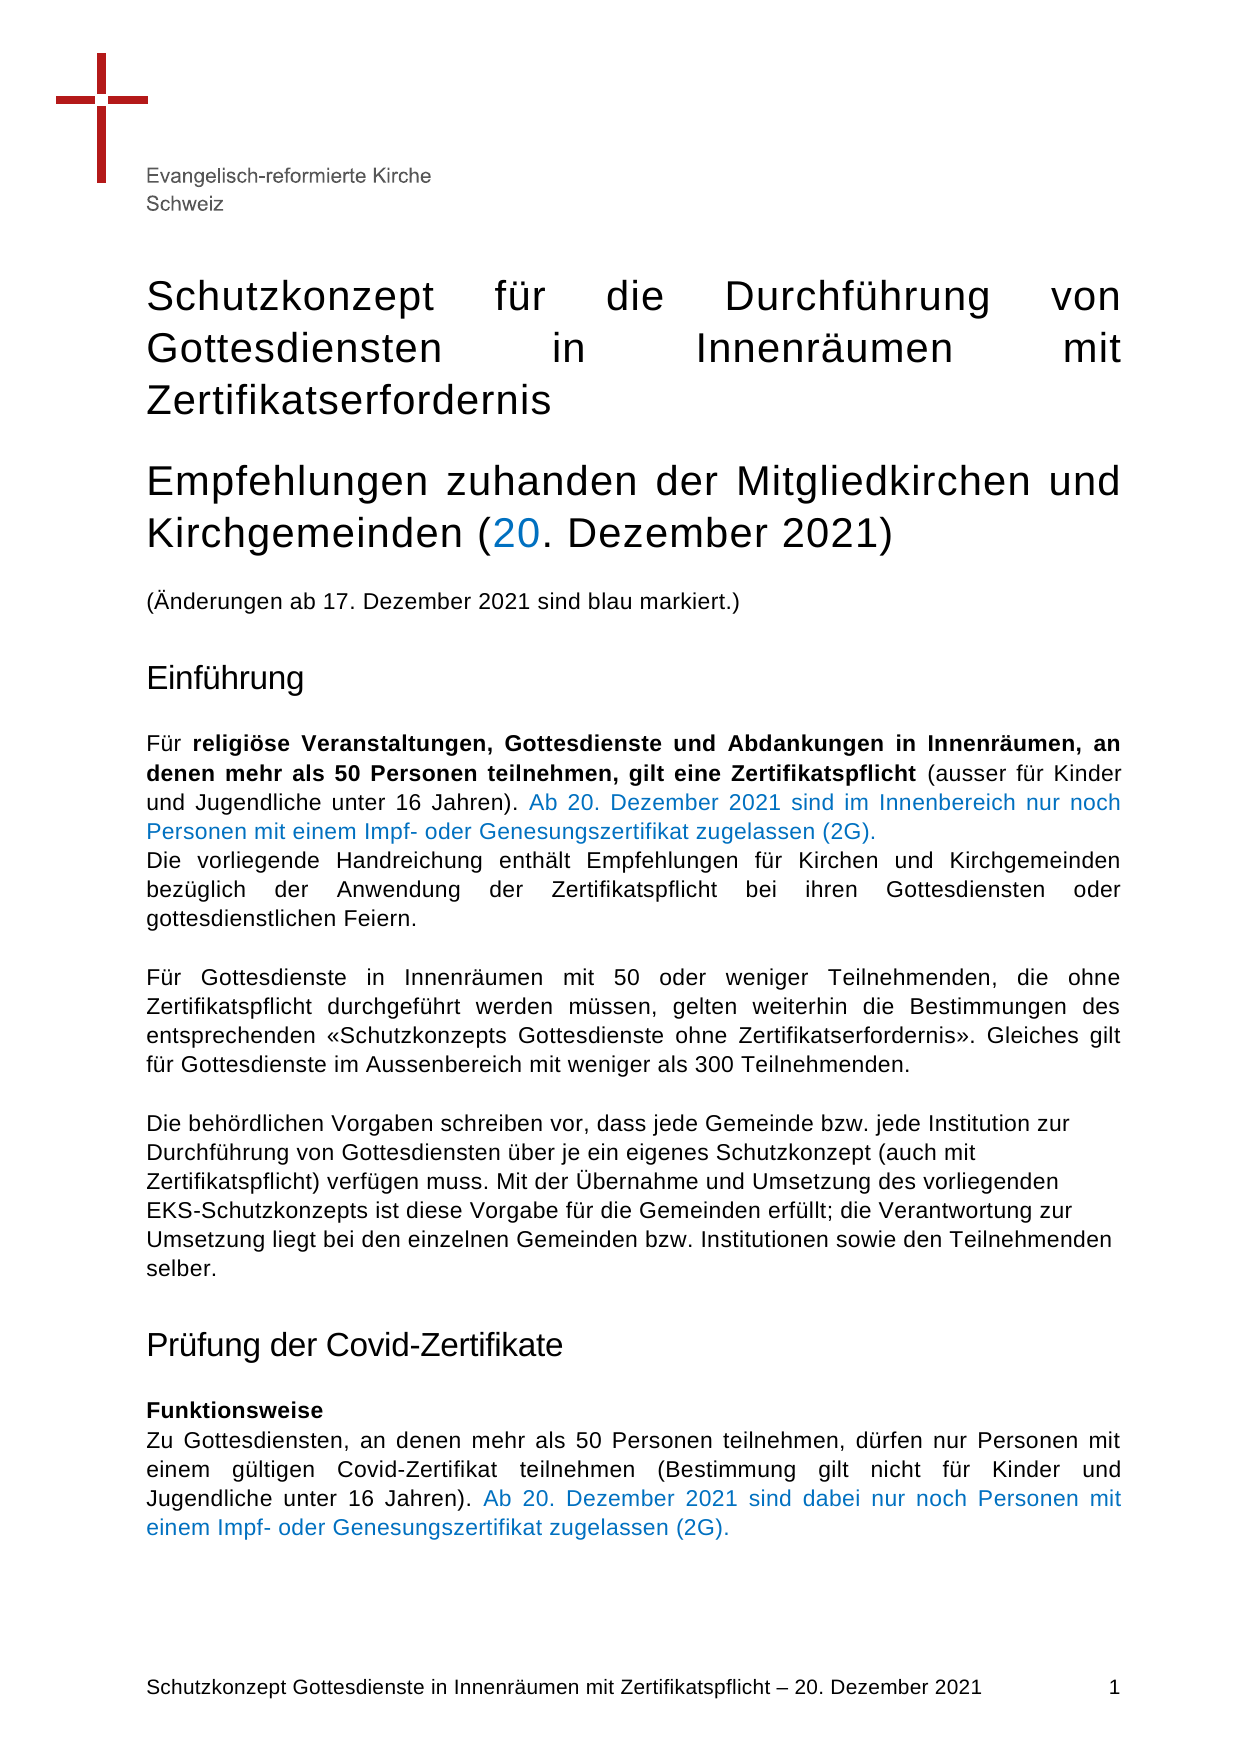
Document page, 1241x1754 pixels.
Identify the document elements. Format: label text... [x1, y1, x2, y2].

text Schutzkonzept für die Durchführung von Gottesdiensten in Innenräumen mit Zertifikatserfordernis [146, 267, 1122, 423]
text Funktionsweise [146, 1394, 1122, 1424]
text Zu Gottesdiensten, an denen mehr als 50 Personen teilnehmen, dürfen nur Personen mit einem gültigen Covid-Zertifikat teilnehmen (Bestimmung gilt nicht für Kinder und Jugendliche unter 16 Jahren). Ab 20. Dezember 2021 sind dabei nur noch Personen mit einem Impf- oder Genesungszertifikat zugelassen (2G). [146, 1424, 1122, 1540]
text Die behördlichen Vorgaben schreiben vor, dass jede Gemeinde bzw. jede Institution zur Durchführung von Gottesdiensten über je ein eigenes Schutzkonzept (auch mit Zertifikatspflicht) verfügen muss. Mit der Übernahme und Umsetzung des vorliegenden EKS-Schutzkonzepts ist diese Vorgabe für die Gemeinden erfüllt; die Verantwortung zur Umsetzung liegt bei den einzelnen Gemeinden bzw. Institutionen sowie den Teilnehmenden selber. [146, 1107, 1122, 1282]
text Für Gottesdienste in Innenräumen mit 50 oder weniger Teilnehmenden, die ohne Zertifikatspflicht durchgeführt werden müssen, gelten weiterhin die Bestimmungen des entsprechenden «Schutzkonzepts Gottesdienste ohne Zertifikatserfordernis». Gleiches gilt für Gottesdienste im Aussenbereich mit weniger als 300 Teilnehmenden. [146, 961, 1122, 1077]
subtitle Einführung [146, 656, 1122, 698]
subtitle Prüfung der Covid-Zertifikate [146, 1323, 1122, 1365]
text Die vorliegende Handreichung enthält Empfehlungen für Kirchen und Kirchgemeinden bezüglich der Anwendung der Zertifikatspflicht bei ihren Gottesdiensten oder gottesdienstlichen Feiern. [146, 844, 1122, 932]
text Empfehlungen zuhanden der Mitgliedkirchen und Kirchgemeinden (20. Dezember 2021) [146, 452, 1122, 556]
text Für religiöse Veranstaltungen, Gottesdienste und Abdankungen in Innenräumen, an denen mehr als 50 Personen teilnehmen, gilt eine Zertifikatspflicht (ausser für Kinder und Jugendliche unter 16 Jahren). Ab 20. Dezember 2021 sind im Innenbereich nur noch Personen mit einem Impf- oder Genesungszertifikat zugelassen (2G). [146, 727, 1122, 844]
text (Änderungen ab 17. Dezember 2021 sind blau markiert.) [146, 585, 1122, 614]
